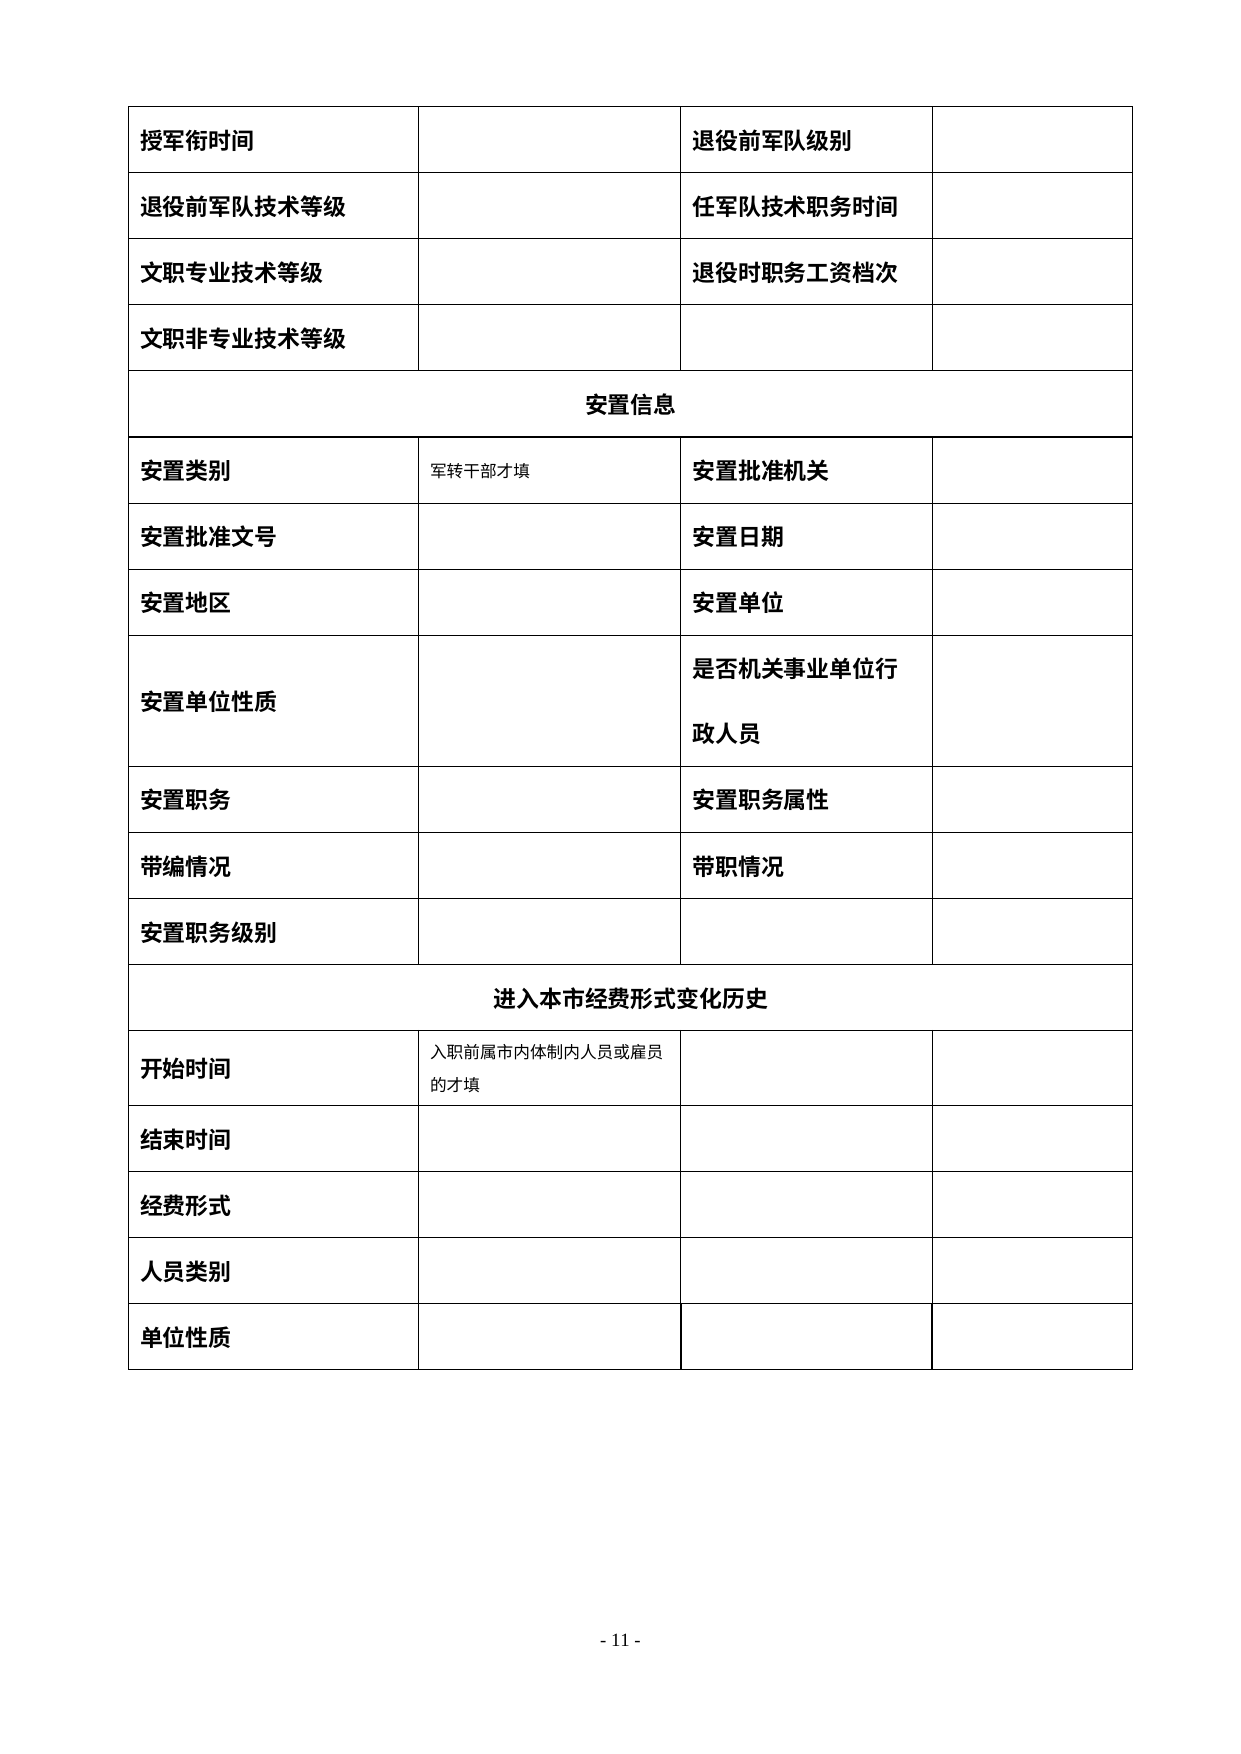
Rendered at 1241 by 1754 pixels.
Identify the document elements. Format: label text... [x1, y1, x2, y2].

table_cell 人员类别 [129, 1238, 418, 1303]
table_cell [419, 305, 680, 370]
table_cell [933, 438, 1132, 502]
table_cell [933, 636, 1132, 766]
table_cell [933, 767, 1132, 832]
table_cell 安置批准文号 [129, 504, 418, 568]
table_cell 是否机关事业单位行政人员 [681, 636, 932, 766]
table_cell [682, 1304, 931, 1369]
table_cell 进入本市经费形式变化历史 [129, 965, 1132, 1030]
table_cell [419, 107, 680, 172]
table_cell 安置职务属性 [681, 767, 932, 832]
table_cell 退役前军队技术等级 [129, 173, 418, 238]
table_cell [419, 1106, 680, 1171]
table_cell [933, 899, 1132, 964]
table_cell [419, 1238, 680, 1303]
table_cell 安置职务级别 [129, 899, 418, 964]
table_cell [933, 107, 1132, 172]
table_cell 退役前军队级别 [681, 107, 932, 172]
table_cell [419, 899, 680, 964]
table_cell 退役时职务工资档次 [681, 239, 932, 304]
table_cell [933, 1172, 1132, 1237]
table_cell 单位性质 [129, 1304, 418, 1369]
table_cell 安置地区 [129, 570, 418, 634]
table_cell [933, 1304, 1132, 1369]
table_cell 结束时间 [129, 1106, 418, 1171]
table_cell [419, 767, 680, 832]
table_cell 安置批准机关 [681, 438, 932, 502]
table_cell 带编情况 [129, 833, 418, 898]
table_cell 开始时间 [129, 1031, 418, 1105]
table_cell [419, 1304, 680, 1369]
table_cell 文职专业技术等级 [129, 239, 418, 304]
table_cell 安置职务 [129, 767, 418, 832]
table_cell 授军衔时间 [129, 107, 418, 172]
table_cell 经费形式 [129, 1172, 418, 1237]
table_cell [933, 239, 1132, 304]
table_cell [933, 833, 1132, 898]
table_cell [419, 504, 680, 568]
table_cell [933, 173, 1132, 238]
table_cell [933, 305, 1132, 370]
table_cell [419, 636, 680, 766]
table_cell [419, 1172, 680, 1237]
table_cell 带职情况 [681, 833, 932, 898]
table_cell [419, 833, 680, 898]
table_cell [419, 239, 680, 304]
table_cell 安置单位 [681, 570, 932, 634]
table_cell [419, 173, 680, 238]
table_cell [681, 1172, 932, 1237]
table_cell [681, 899, 932, 964]
table_cell 安置日期 [681, 504, 932, 568]
table_cell [933, 1031, 1132, 1105]
table_cell [933, 1238, 1132, 1303]
table_cell 文职非专业技术等级 [129, 305, 418, 370]
table_cell 安置单位性质 [129, 636, 418, 766]
table_cell [933, 1106, 1132, 1171]
table_cell 任军队技术职务时间 [681, 173, 932, 238]
table_cell 安置信息 [129, 371, 1132, 436]
table_cell 安置类别 [129, 438, 418, 502]
table_cell 入职前属市内体制内人员或雇员的才填 [419, 1031, 680, 1105]
table_cell [933, 570, 1132, 634]
table_cell [419, 570, 680, 634]
table_cell 军转干部才填 [419, 438, 680, 502]
table_cell [681, 1106, 932, 1171]
table_cell [681, 1031, 932, 1105]
table_cell [933, 504, 1132, 568]
table_cell [681, 1238, 932, 1303]
table_cell [681, 305, 932, 370]
